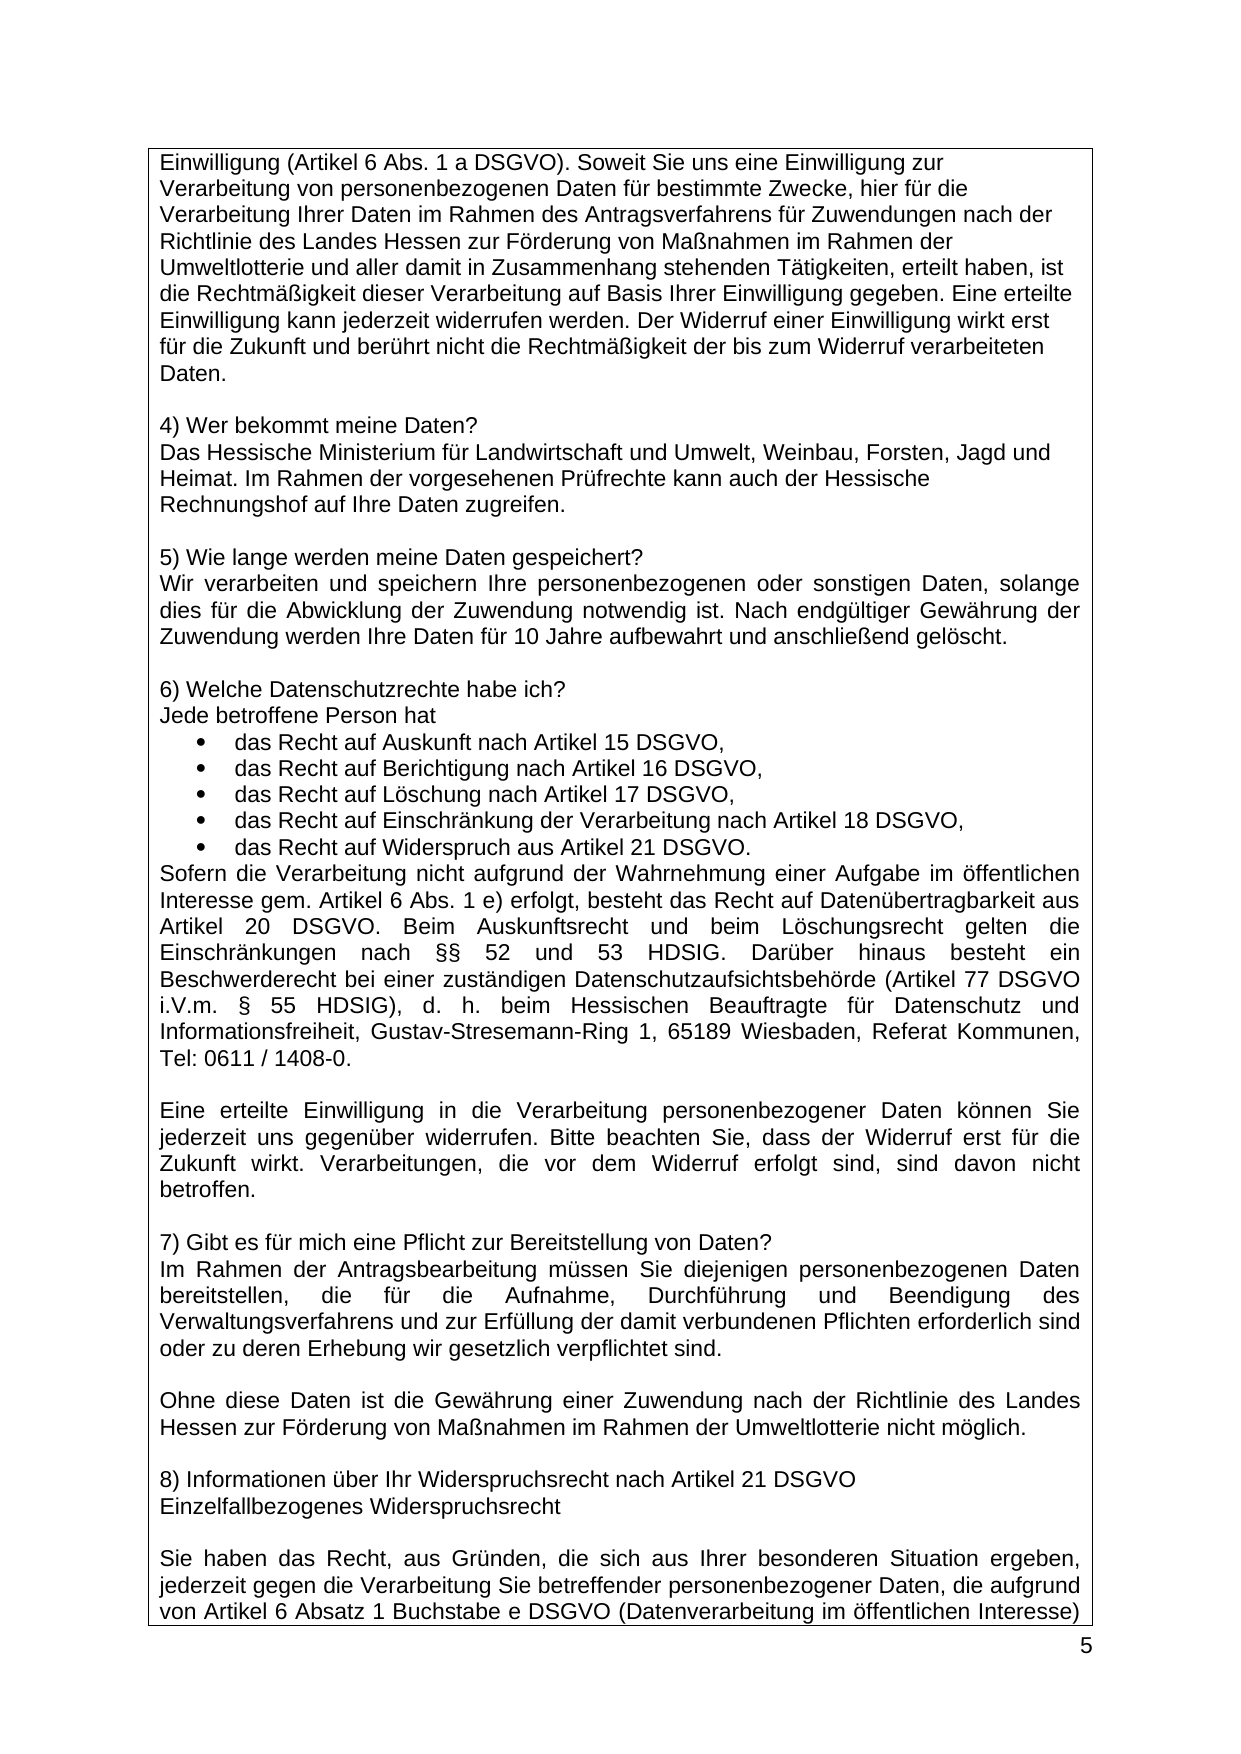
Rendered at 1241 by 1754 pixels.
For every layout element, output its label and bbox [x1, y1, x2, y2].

table_header [149, 149, 1092, 1624]
